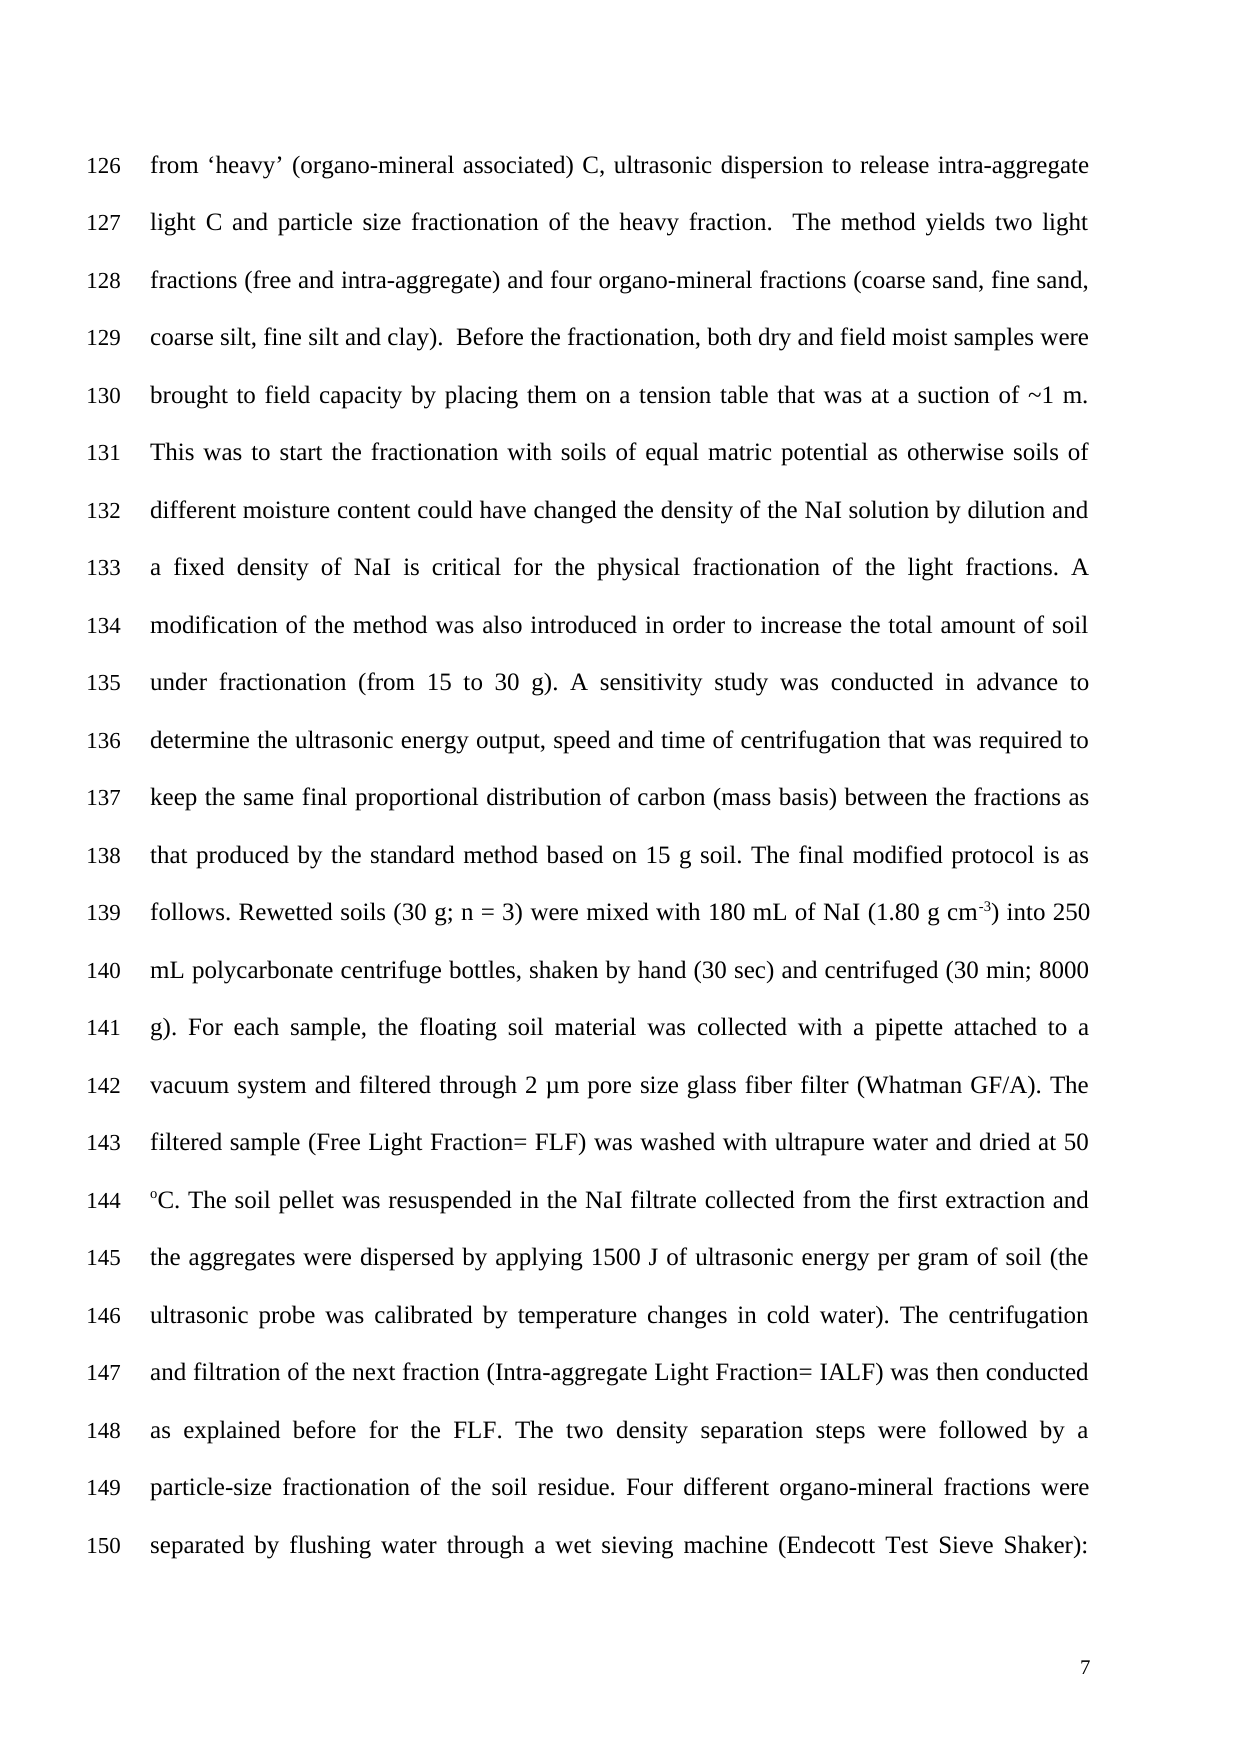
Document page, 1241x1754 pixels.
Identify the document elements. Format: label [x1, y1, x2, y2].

text [150, 150, 1090, 1559]
